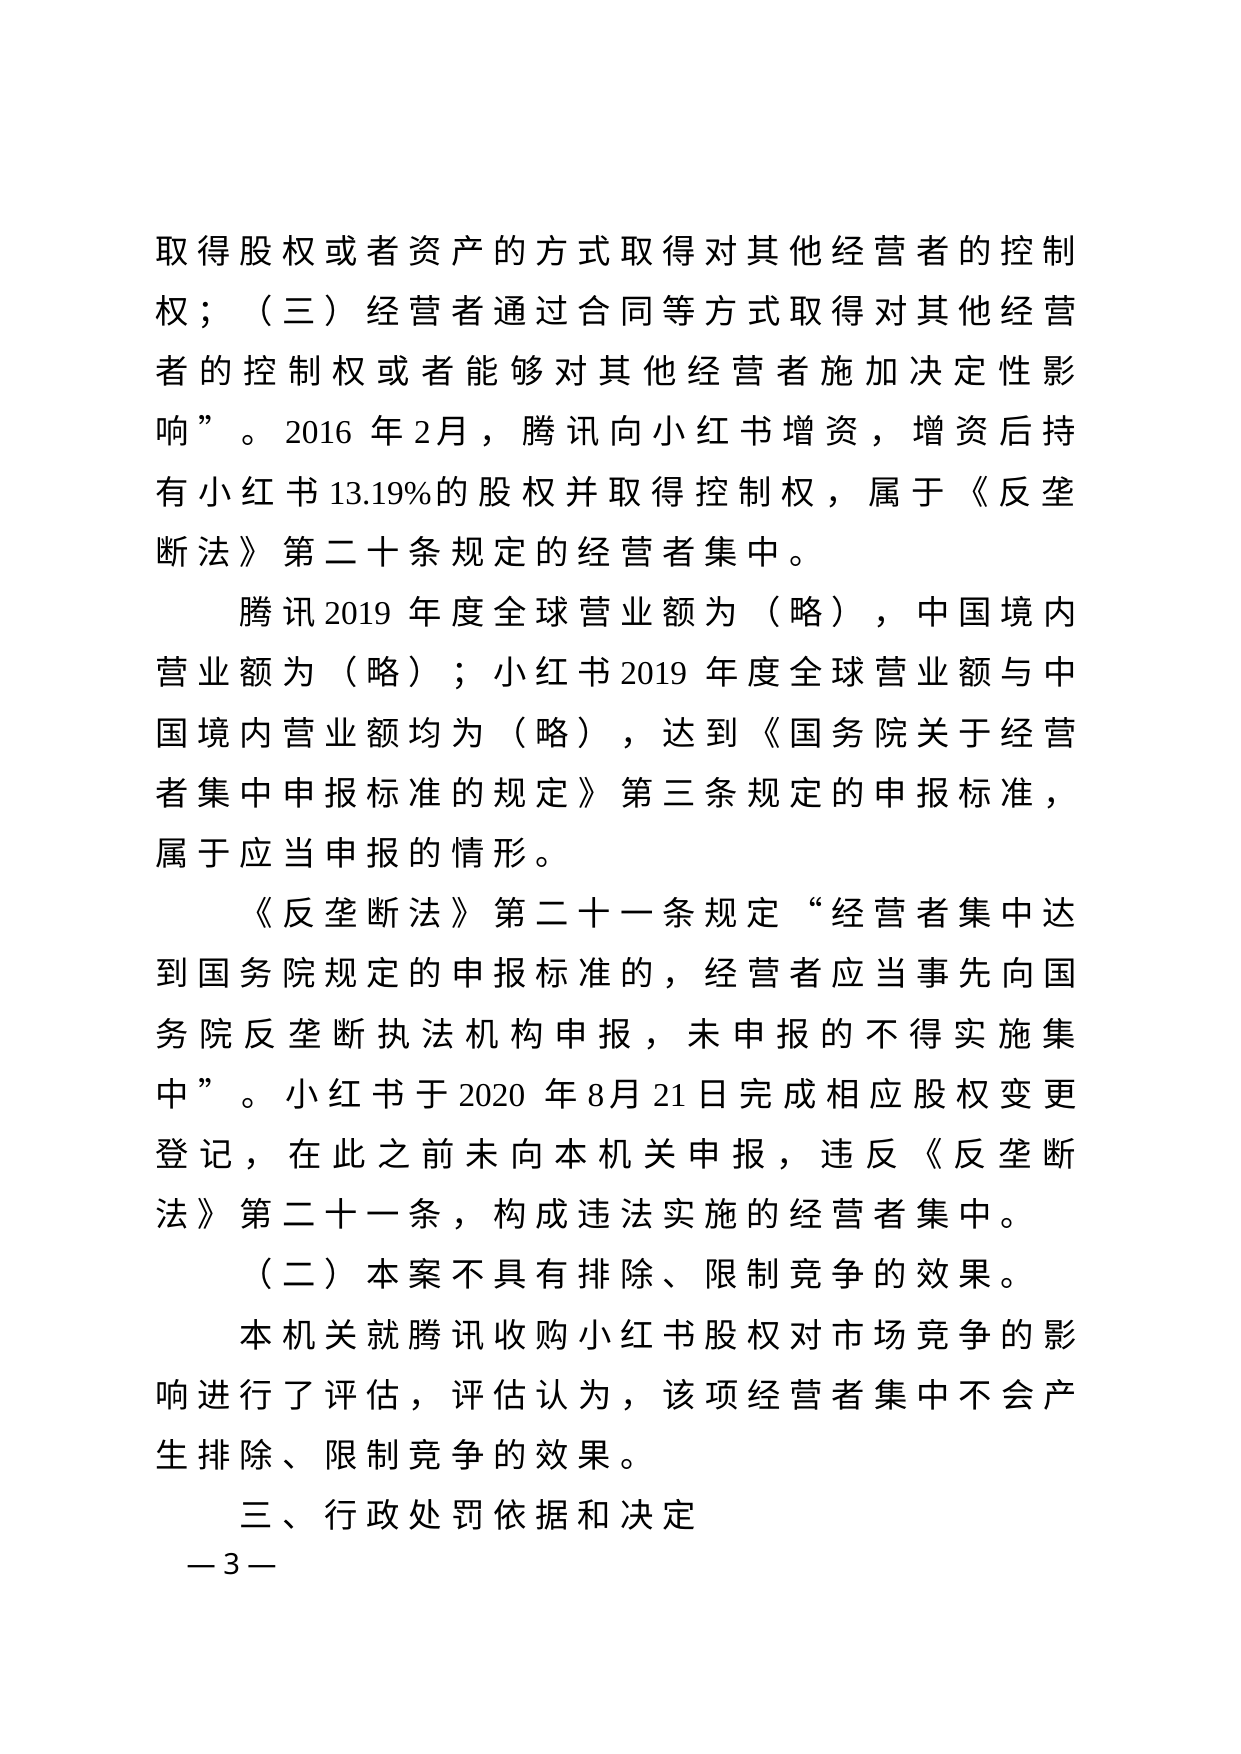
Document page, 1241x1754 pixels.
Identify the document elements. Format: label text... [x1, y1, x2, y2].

text 腾讯2019年度全球营业额为（略），中国境内营业额为（略）；小红书2019年度全球营业额与中国境内营业额均为（略），达到《国务院关于经营者集中申报标准的规定》第三条规定的申报标准，属于应当申报的情形。 [155, 580, 1085, 881]
text 《反垄断法》第二十一条规定“经营者集中达到国务院规定的申报标准的，经营者应当事先向国务院反垄断执法机构申报，未申报的不得实施集中”。小红书于2020年8月21日完成相应股权变更登记，在此之前未向本机关申报，违反《反垄断法》第二十一条，构成违法实施的经营者集中。 [155, 881, 1085, 1242]
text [155, 219, 1085, 580]
text 本机关就腾讯收购小红书股权对市场竞争的影响进行了评估，评估认为，该项经营者集中不会产生排除、限制竞争的效果。 [155, 1302, 1085, 1483]
text （二）本案不具有排除、限制竞争的效果。 [155, 1242, 1085, 1302]
text 三、行政处罚依据和决定 [155, 1483, 1085, 1543]
